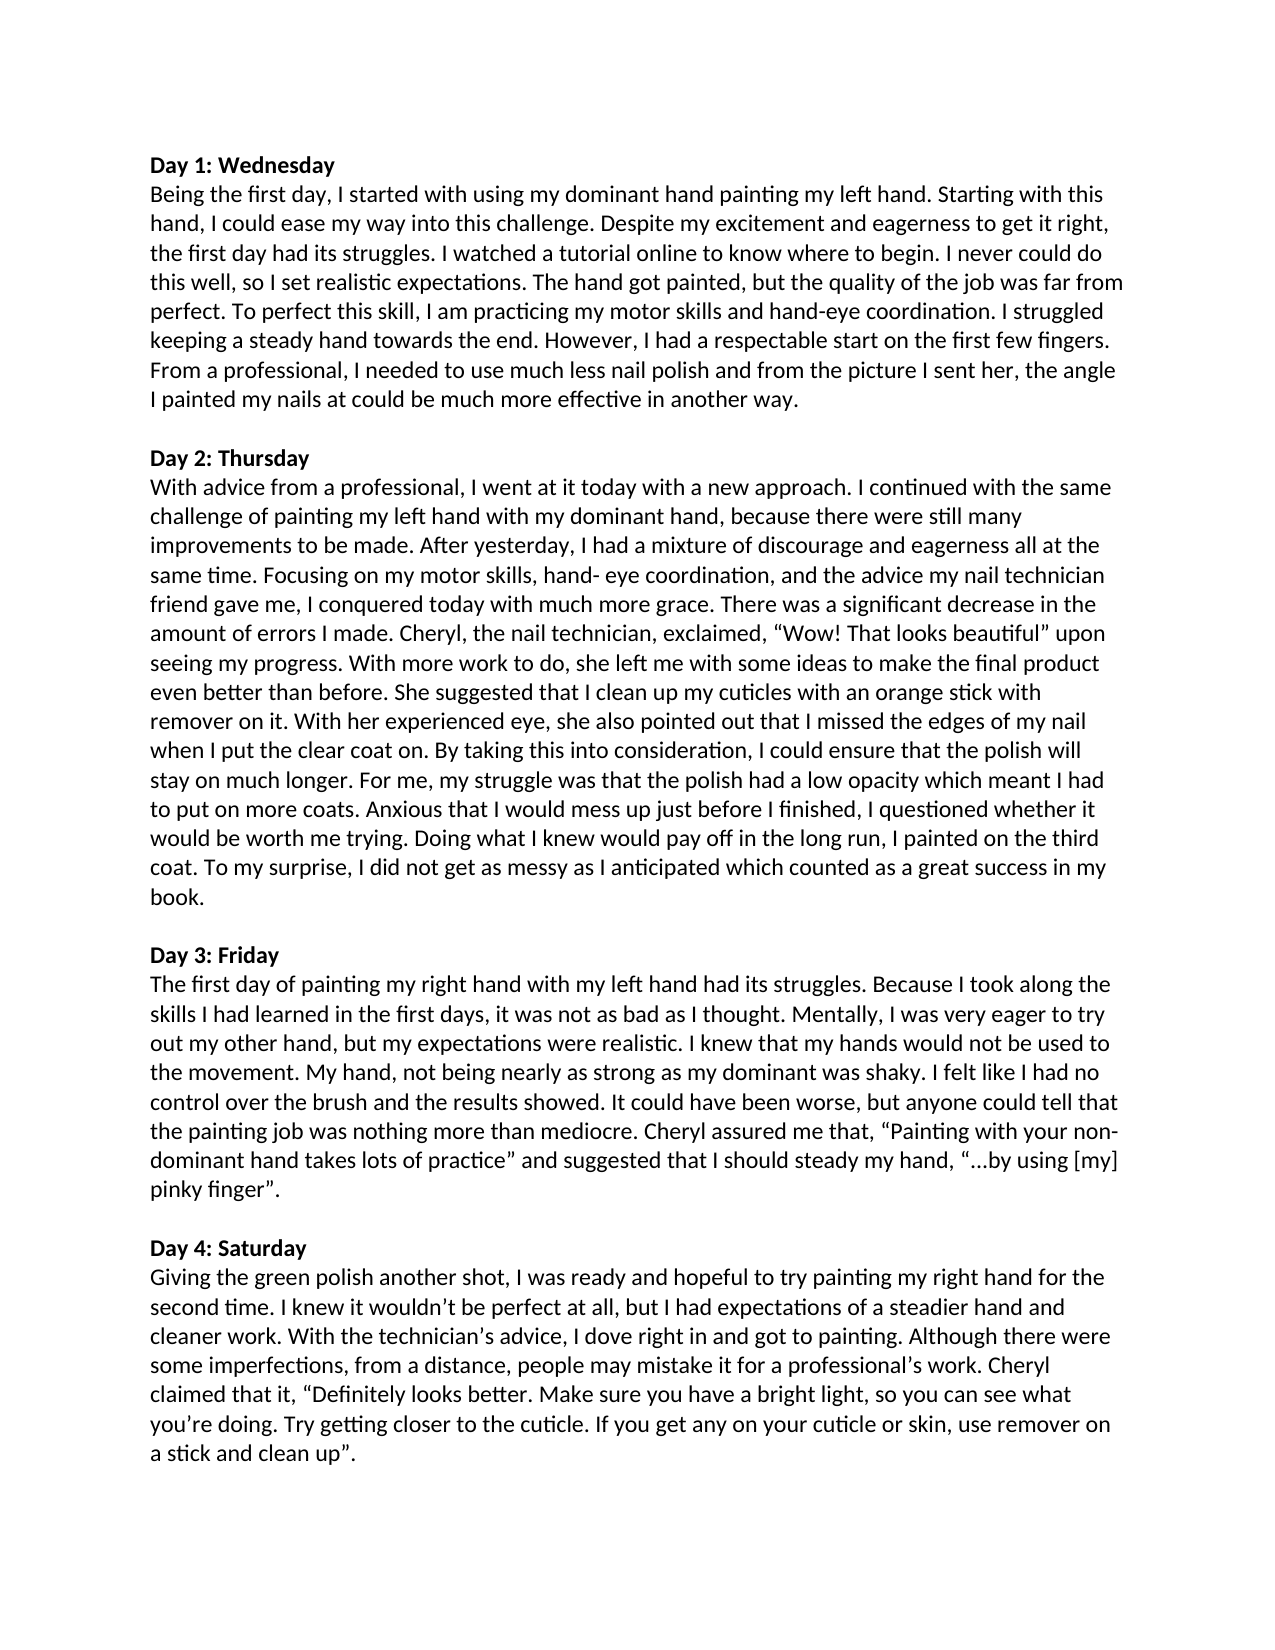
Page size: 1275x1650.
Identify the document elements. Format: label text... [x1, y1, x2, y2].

text Day 4: Saturday [150, 1233, 1125, 1262]
text Day 1: Wednesday [150, 150, 1125, 179]
text Being the first day, I started with using my dominant hand painting my left hand. Starting with this hand, I could ease my way into this challenge. Despite my excitement and eagerness to get it right, the first day had its struggles. I watched a tutorial online to know where to begin. I never could do this well, so I set realistic expectations. The hand got painted, but the quality of the job was far from perfect. To perfect this skill, I am practicing my motor skills and hand-eye coordination. I struggled keeping a steady hand towards the end. However, I had a respectable start on the first few fingers. From a professional, I needed to use much less nail polish and from the picture I sent her, the angle I painted my nails at could be much more effective in another way. [150, 179, 1125, 413]
text Giving the green polish another shot, I was ready and hopeful to try painting my right hand for the second time. I knew it wouldn’t be perfect at all, but I had expectations of a steadier hand and cleaner work. With the technician’s advice, I dove right in and got to painting. Although there were some imperfections, from a distance, people may mistake it for a professional’s work. Cheryl claimed that it, “Definitely looks better. Make sure you have a bright light, so you can see what you’re doing. Try getting closer to the cuticle. If you get any on your cuticle or skin, use remover on a stick and clean up”. [150, 1262, 1125, 1467]
text Day 3: Friday [150, 940, 1125, 969]
text With advice from a professional, I went at it today with a new approach. I continued with the same challenge of painting my left hand with my dominant hand, because there were still many improvements to be made. After yesterday, I had a mixture of discourage and eagerness all at the same time. Focusing on my motor skills, hand- eye coordination, and the advice my nail technician friend gave me, I conquered today with much more grace. There was a significant decrease in the amount of errors I made. Cheryl, the nail technician, exclaimed, “Wow! That looks beautiful” upon seeing my progress. With more work to do, she left me with some ideas to make the final product even better than before. She suggested that I clean up my cuticles with an orange stick with remover on it. With her experienced eye, she also pointed out that I missed the edges of my nail when I put the clear coat on. By taking this into consideration, I could ensure that the polish will stay on much longer. For me, my struggle was that the polish had a low opacity which meant I had to put on more coats. Anxious that I would mess up just before I finished, I questioned whether it would be worth me trying. Doing what I knew would pay off in the long run, I painted on the third coat. To my surprise, I did not get as messy as I anticipated which counted as a great success in my book. [150, 472, 1125, 911]
text The first day of painting my right hand with my left hand had its struggles. Because I took along the skills I had learned in the first days, it was not as bad as I thought. Mentally, I was very eager to try out my other hand, but my expectations were realistic. I knew that my hands would not be used to the movement. My hand, not being nearly as strong as my dominant was shaky. I felt like I had no control over the brush and the results showed. It could have been worse, but anyone could tell that the painting job was nothing more than mediocre. Cheryl assured me that, “Painting with your non-dominant hand takes lots of practice” and suggested that I should steady my hand, “...by using [my] pinky finger”. [150, 969, 1125, 1204]
text Day 2: Thursday [150, 443, 1125, 472]
